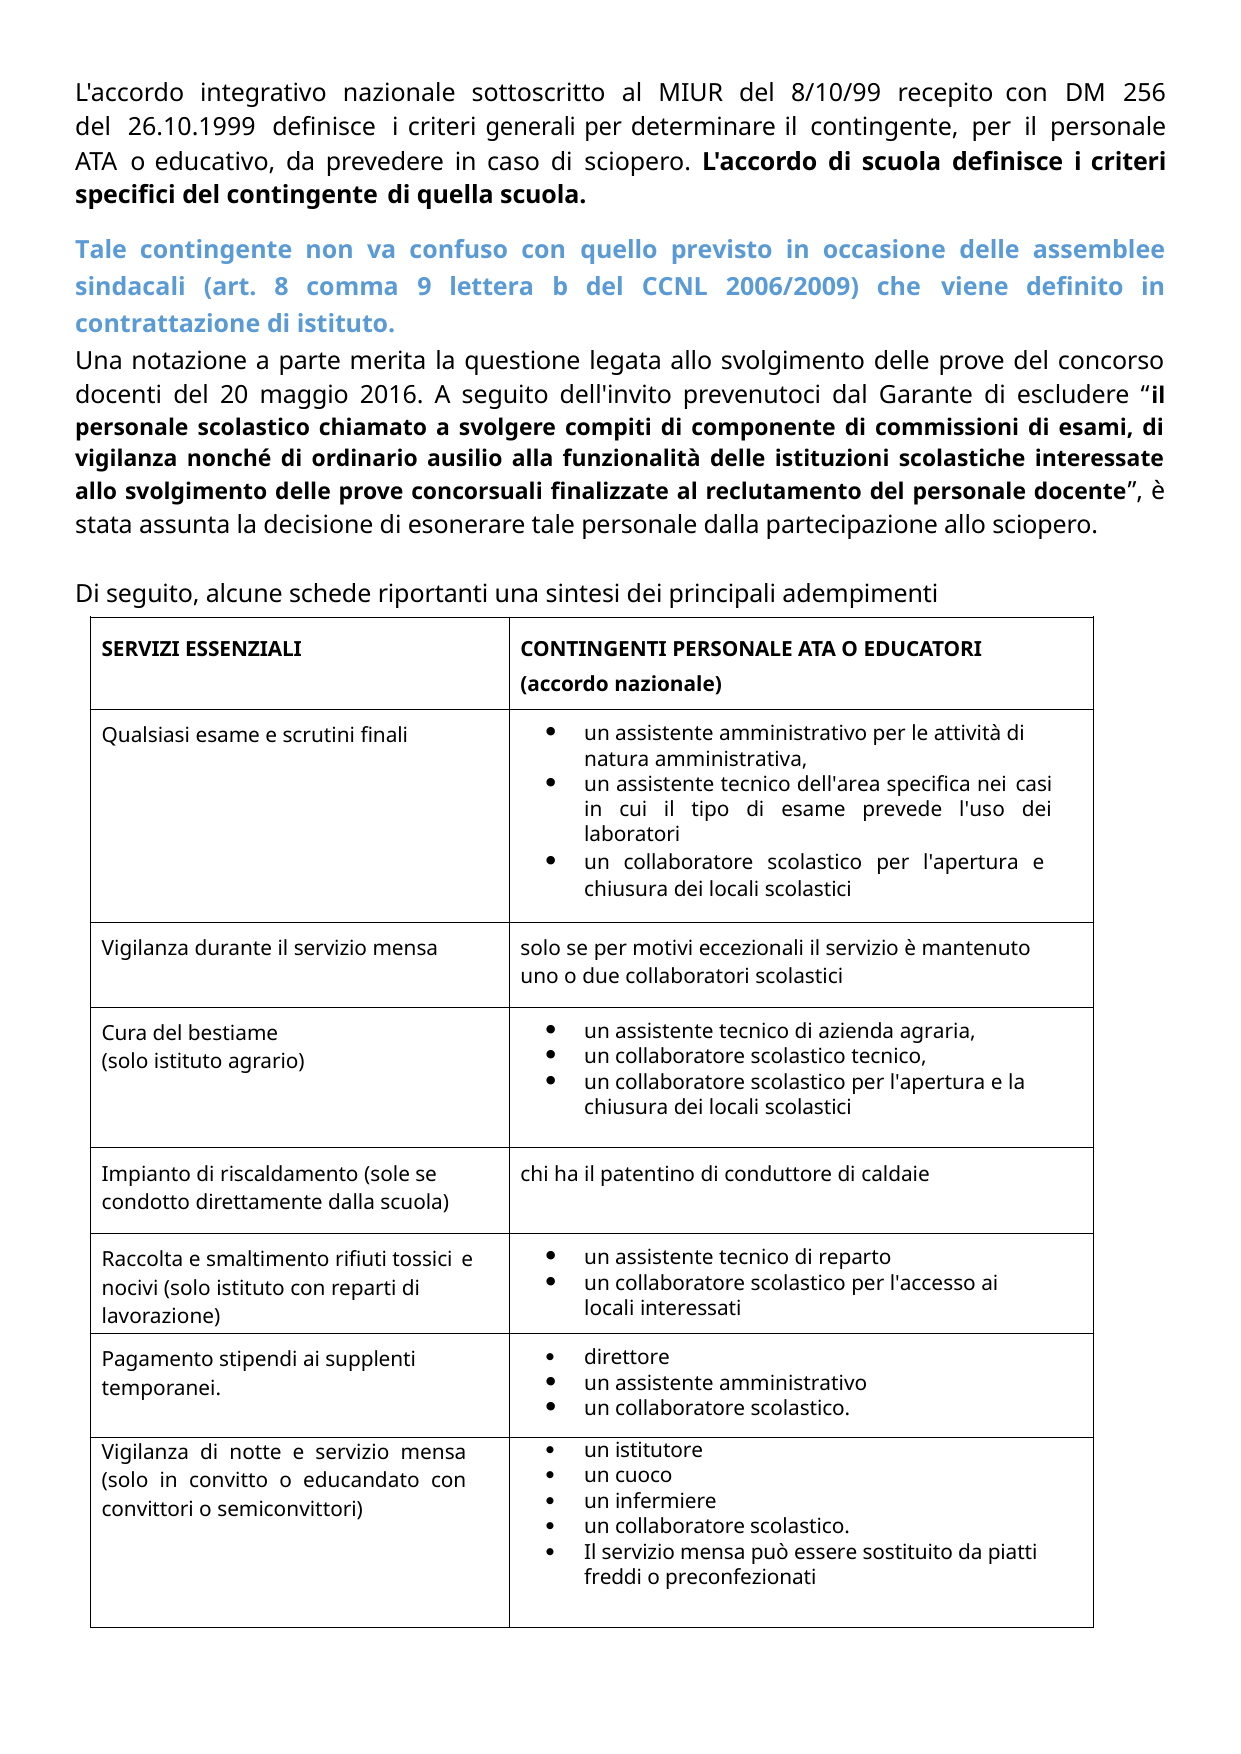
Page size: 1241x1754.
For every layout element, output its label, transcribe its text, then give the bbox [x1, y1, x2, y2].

table_cell un assistente amministrativo per le attività di natura amministrativa, un assistente tecnico dell'area specifica nei casi in cui il tipo di esame prevede l'uso dei laboratori un collaboratore scolastico per l'apertura e chiusura dei locali scolastici [510, 710, 1093, 922]
table_cell direttore un assistente amministrativo un collaboratore scolastico. [510, 1334, 1093, 1437]
table_header CONTINGENTI PERSONALE ATA O EDUCATORI (accordo nazionale) [510, 618, 1093, 708]
table_cell un assistente tecnico di azienda agraria, un collaboratore scolastico tecnico, un collaboratore scolastico per l'apertura e la chiusura dei locali scolastici [510, 1008, 1093, 1147]
table_cell un assistente tecnico di reparto un collaboratore scolastico per l'accesso ai locali interessati [510, 1234, 1093, 1333]
table_cell Raccolta e smaltimento rifiuti tossici e nocivi (solo istituto con reparti di lavorazione) [91, 1234, 509, 1333]
table_cell solo se per motivi eccezionali il servizio è mantenuto uno o due collaboratori scolastici [510, 923, 1093, 1006]
table_cell Pagamento stipendi ai supplenti temporanei. [91, 1334, 509, 1437]
table_cell Vigilanza durante il servizio mensa [91, 923, 509, 1006]
text Di seguito, alcune schede riportanti una sintesi dei principali adempimenti [75, 575, 1165, 609]
subtitle Tale contingente non va confuso con quello previsto in occasione delle assemblee sindacali (art. 8 comma 9 lettera b del CCNL 2006/2009) che viene definito in contrattazione di istituto. [75, 232, 1165, 340]
table_cell un istitutore un cuoco un infermiere un collaboratore scolastico. Il servizio mensa può essere sostituito da piatti freddi o preconfezionati [510, 1438, 1093, 1627]
text L'accordo integrativo nazionale sottoscritto al MIUR del 8/10/99 recepito con DM 256 del 26.10.1999 definisce i criteri generali per determinare il contingente, per il personale ATA o educativo, da prevedere in caso di sciopero. L'accordo di scuola definisce i criteri specifici del contingente di quella scuola. [75, 75, 1167, 211]
table_cell Qualsiasi esame e scrutini finali [91, 710, 509, 922]
table_header SERVIZI ESSENZIALI [91, 618, 509, 708]
table_cell Cura del bestiame (solo istituto agrario) [91, 1008, 509, 1147]
table_cell Vigilanza di notte e servizio mensa (solo in convitto o educandato con convittori o semiconvittori) [91, 1438, 509, 1627]
table_cell chi ha il patentino di conduttore di caldaie [510, 1148, 1093, 1233]
text Una notazione a parte merita la questione legata allo svolgimento delle prove del concorso docenti del 20 maggio 2016. A seguito dell'invito prevenutoci dal Garante di escludere “il personale scolastico chiamato a svolgere compiti di componente di commissioni di esami, di vigilanza nonché di ordinario ausilio alla funzionalità delle istituzioni scolastiche interessate allo svolgimento delle prove concorsuali finalizzate al reclutamento del personale docente”, è stata assunta la decisione di esonerare tale personale dalla partecipazione allo sciopero. [75, 342, 1165, 541]
table_cell Impianto di riscaldamento (sole se condotto direttamente dalla scuola) [91, 1148, 509, 1233]
